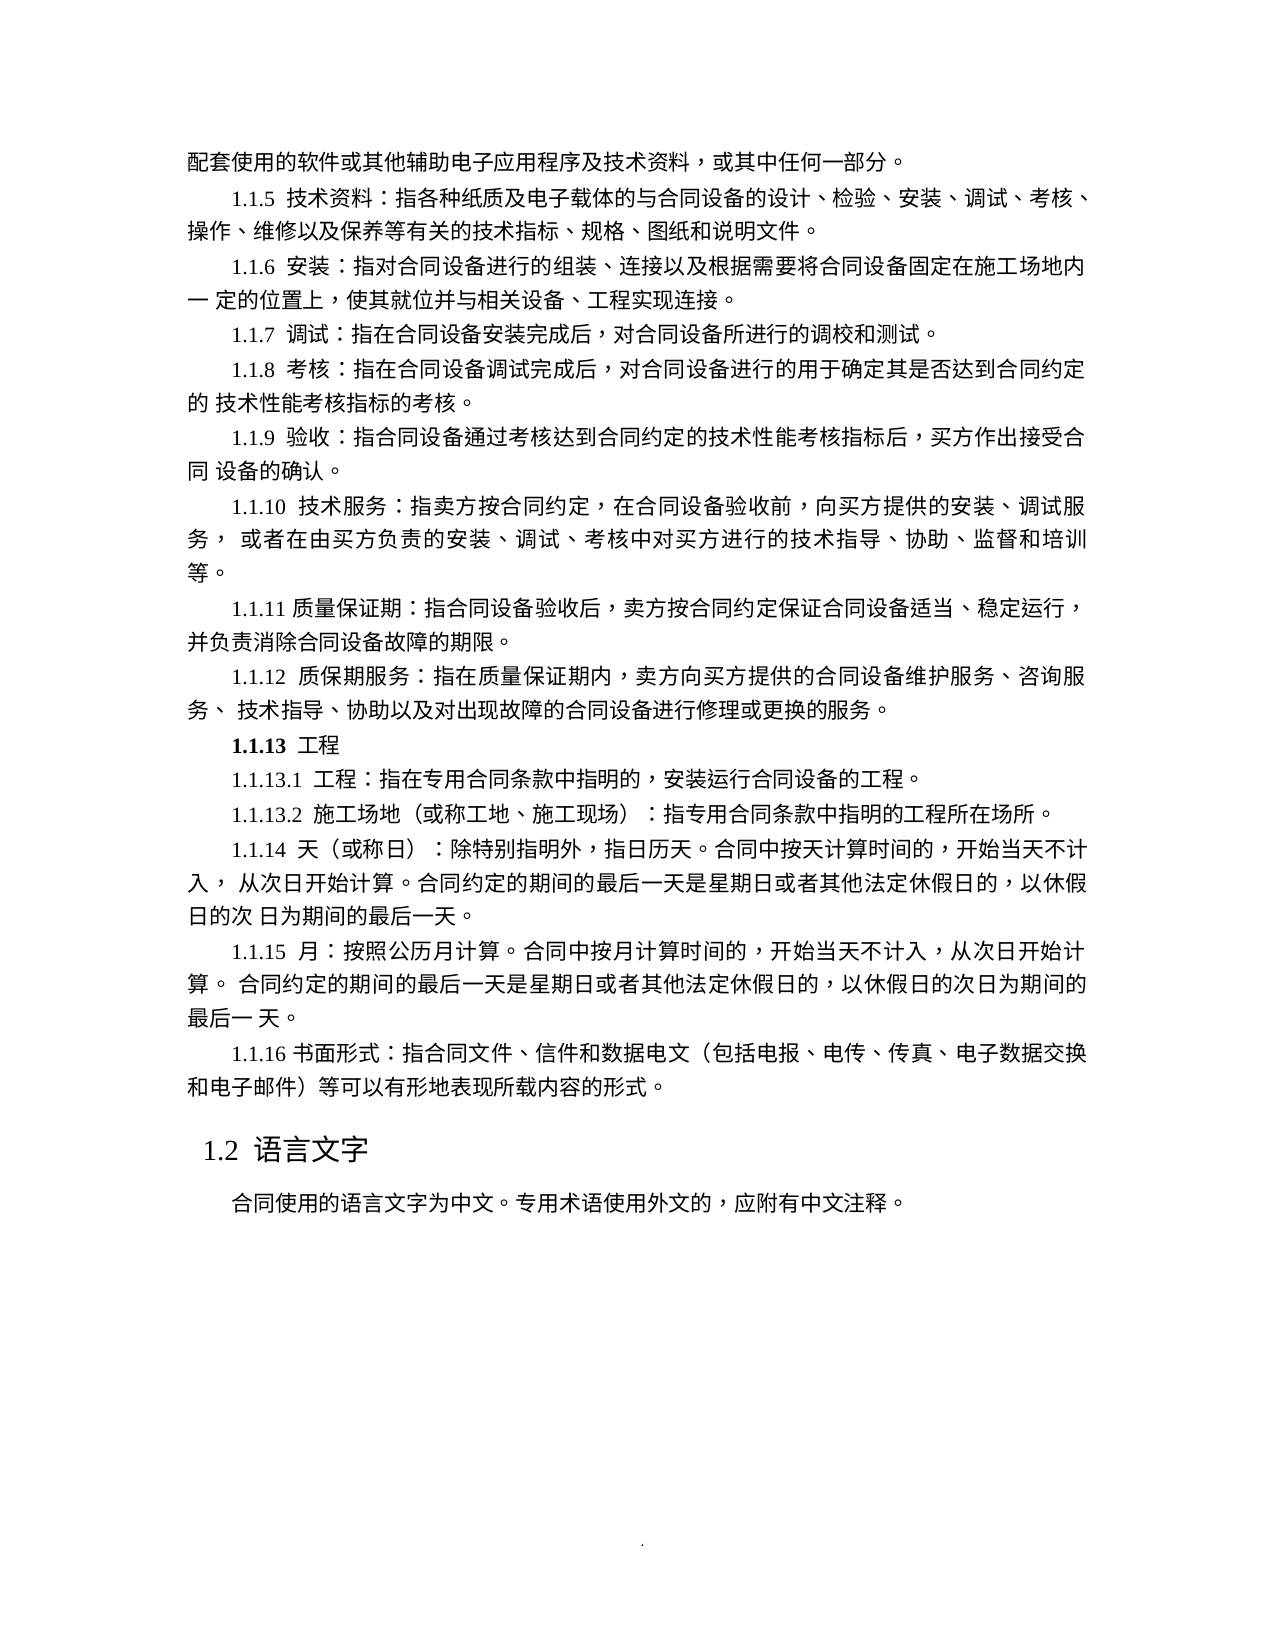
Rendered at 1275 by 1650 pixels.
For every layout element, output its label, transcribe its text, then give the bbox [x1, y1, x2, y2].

text 1.1.13.2 施工场地（或称工地、施工现场）：指专用合同条款中指明的工程所在场所。 [231, 799, 1110, 829]
text 1.1.8 考核：指在合同设备调试完成后，对合同设备进行的用于确定其是否达到合同约定的 技术性能考核指标的考核。 [187, 354, 1088, 418]
text 1.1.16 书面形式：指合同文件、信件和数据电文（包括电报、电传、传真、电子数据交换 和电子邮件）等可以有形地表现所载内容的形式。 [187, 1038, 1088, 1101]
text 1.1.13 工程 [231, 729, 1110, 759]
text 1.1.6 安装：指对合同设备进行的组装、连接以及根据需要将合同设备固定在施工场地内一 定的位置上，使其就位并与相关设备、工程实现连接。 [187, 251, 1088, 314]
text 1.1.5 技术资料：指各种纸质及电子载体的与合同设备的设计、检验、安装、调试、考核、 操作、维修以及保养等有关的技术指标、规格、图纸和说明文件。 [187, 182, 1110, 246]
text 1.1.10 技术服务：指卖方按合同约定，在合同设备验收前，向买方提供的安装、调试服务， 或者在由买方负责的安装、调试、考核中对买方进行的技术指导、协助、监督和培训等。 [187, 491, 1088, 588]
text 1.1.12 质保期服务：指在质量保证期内，卖方向买方提供的合同设备维护服务、咨询服务、 技术指导、协助以及对出现故障的合同设备进行修理或更换的服务。 [187, 661, 1088, 725]
text 1.1.9 验收：指合同设备通过考核达到合同约定的技术性能考核指标后，买方作出接受合同 设备的确认。 [187, 422, 1088, 486]
subtitle 1.2 语言文字 [196, 1129, 376, 1169]
text 1.1.15 月：按照公历月计算。合同中按月计算时间的，开始当天不计入，从次日开始计算。 合同约定的期间的最后一天是星期日或者其他法定休假日的，以休假日的次日为期间的最后一 天。 [187, 936, 1088, 1033]
text 1.1.11 质量保证期：指合同设备验收后，卖方按合同约定保证合同设备适当、稳定运行， 并负责消除合同设备故障的期限。 [187, 593, 1088, 656]
text 合同使用的语言文字为中文。专用术语使用外文的，应附有中文注释。 [231, 1187, 1110, 1217]
text 1.1.13.1 工程：指在专用合同条款中指明的，安装运行合同设备的工程。 [231, 764, 1110, 794]
text 1.1.14 天（或称日）：除特别指明外，指日历天。合同中按天计算时间的，开始当天不计入， 从次日开始计算。合同约定的期间的最后一天是星期日或者其他法定休假日的，以休假日的次 日为期间的最后一天。 [187, 834, 1088, 931]
text 配套使用的软件或其他辅助电子应用程序及技术资料，或其中任何一部分。 [187, 144, 1110, 178]
text 1.1.7 调试：指在合同设备安装完成后，对合同设备所进行的调校和测试。 [231, 319, 1110, 349]
